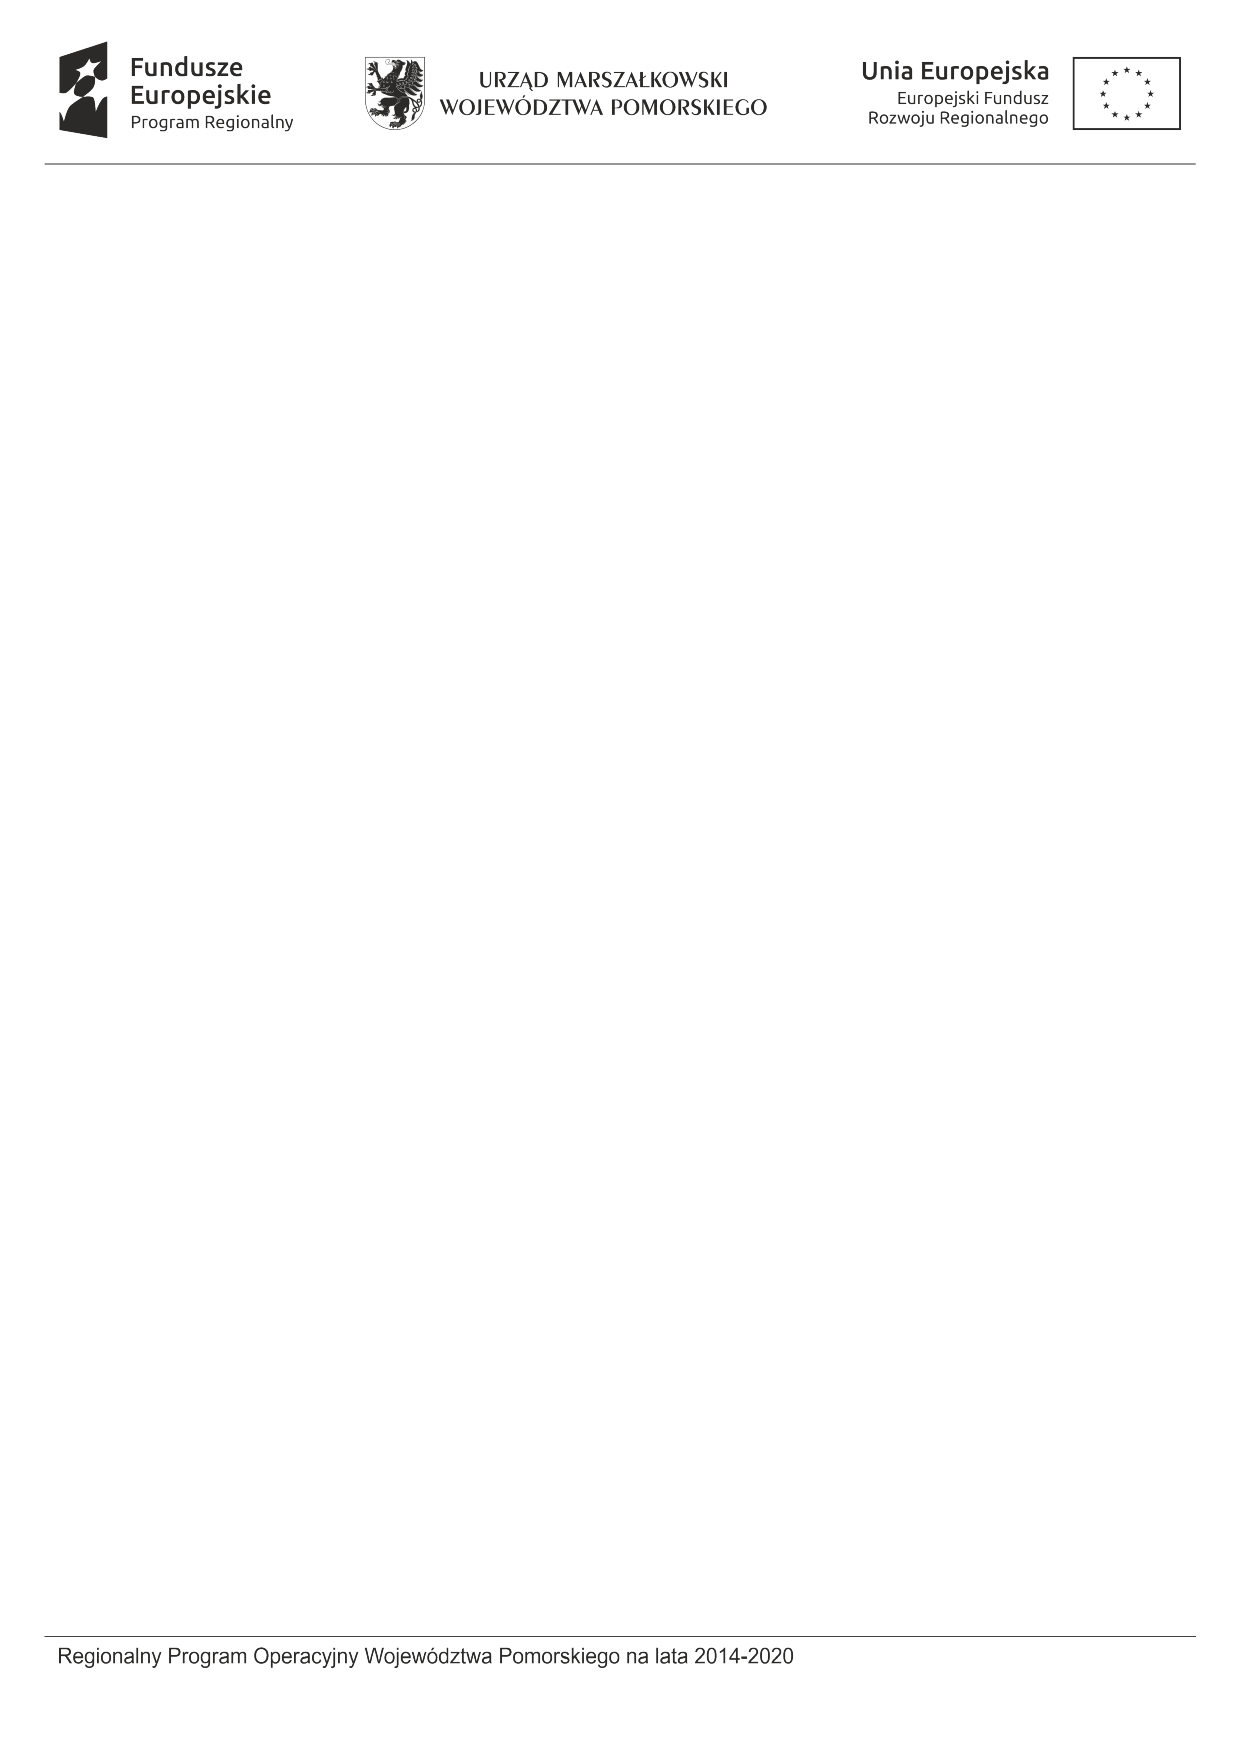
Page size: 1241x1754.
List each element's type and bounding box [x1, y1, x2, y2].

picture [44, 41, 1196, 165]
picture [44, 1636, 1197, 1668]
